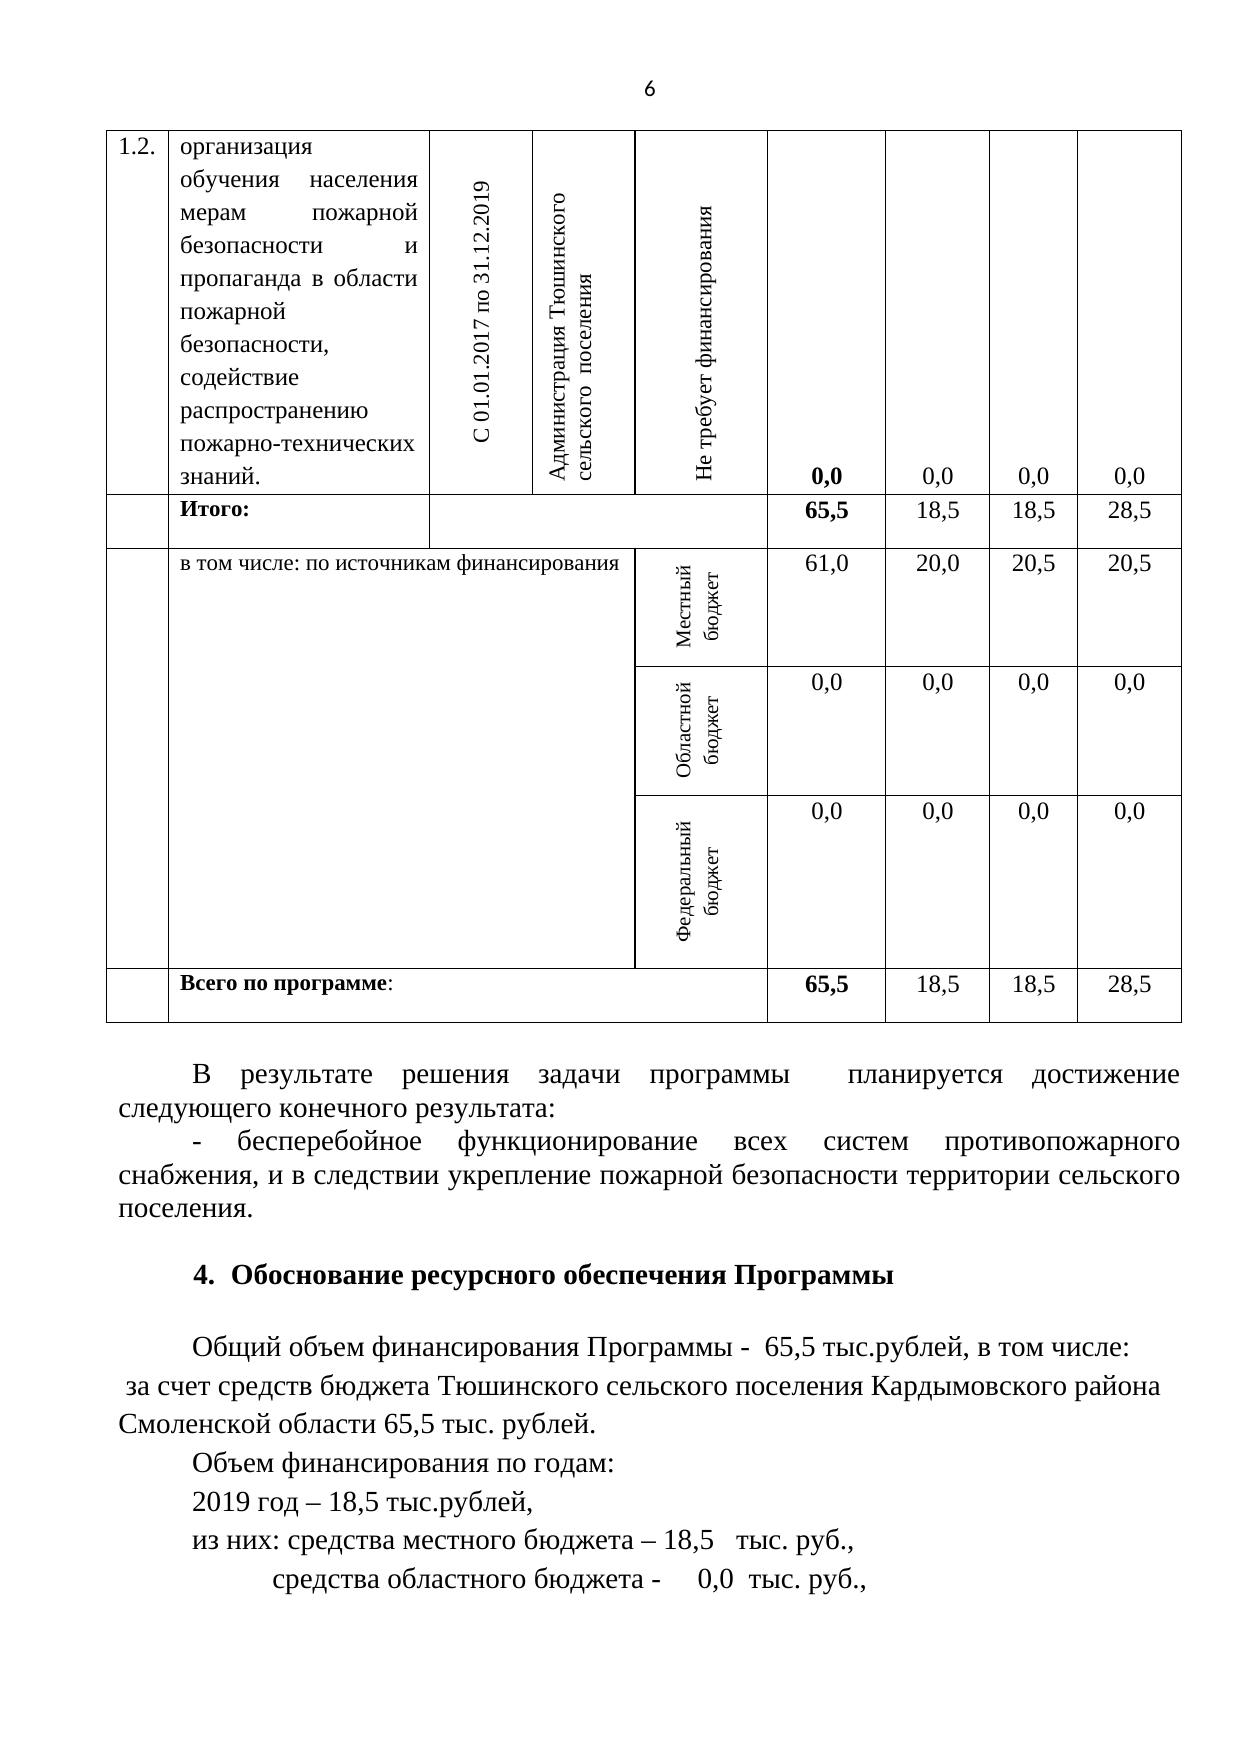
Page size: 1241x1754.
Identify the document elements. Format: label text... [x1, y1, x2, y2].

table_cell 65,5 [768, 969, 885, 1022]
table_cell 0,0 [768, 667, 885, 795]
table_cell 0,0 [886, 131, 989, 494]
text В результате решения задачи программы планируется достижение следующего конечного результата: [118, 1056, 1181, 1123]
table_cell 0,0 [1078, 667, 1181, 795]
table_cell Итого: [169, 495, 429, 547]
text за счет средств бюджета Тюшинского сельского поселения Кардымовского района Смоленской области 65,5 тыс. рублей. [118, 1368, 1181, 1440]
table_cell 18,5 [886, 495, 989, 547]
table_cell 18,5 [990, 495, 1077, 547]
table_cell [107, 549, 168, 968]
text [118, 1561, 1181, 1594]
table_cell [430, 495, 767, 547]
table_cell 18,5 [990, 969, 1077, 1022]
table_cell 61,0 [768, 549, 885, 666]
table_cell организация обучения населения мерам пожарной безопасности и пропаганда в области пожарной безопасности, содействие распространению пожарно-технических знаний. [169, 131, 429, 494]
text Общий объем финансирования Программы - 65,5 тыс.рублей, в том числе: [118, 1329, 1181, 1363]
table_cell 0,0 [1078, 796, 1181, 968]
table_cell 20,5 [1078, 549, 1181, 666]
table_cell 0,0 [1078, 131, 1181, 494]
table_cell 0,0 [768, 131, 885, 494]
table_cell 0,0 [886, 796, 989, 968]
table_cell 0,0 [990, 131, 1077, 494]
table_cell 65,5 [768, 495, 885, 547]
table_cell Местный бюджет [636, 549, 767, 666]
table_cell 1.2. [107, 131, 168, 494]
table_cell Областной бюджет [636, 667, 767, 795]
table_cell 28,5 [1078, 495, 1181, 547]
table_cell в том числе: по источникам финансирования [169, 549, 634, 968]
list Обоснование ресурсного обеспечения Программы [193, 1257, 1181, 1291]
table_cell 18,5 [886, 969, 989, 1022]
table_cell [107, 495, 168, 547]
table_cell С 01.01.2017 по 31.12.2019 [430, 131, 532, 494]
table_cell 0,0 [990, 667, 1077, 795]
text Объем финансирования по годам: [118, 1445, 1181, 1479]
table_cell 0,0 [768, 796, 885, 968]
text - бесперебойное функционирование всех систем противопожарного снабжения, и в следствии укрепление пожарной безопасности территории сельского поселения. [118, 1123, 1181, 1224]
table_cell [533, 131, 634, 494]
table_cell 20,0 [886, 549, 989, 666]
text из них: средства местного бюджета – 18,5 тыс. руб., [118, 1522, 1181, 1556]
table_cell 28,5 [1078, 969, 1181, 1022]
table_cell [107, 969, 168, 1022]
table_cell 0,0 [990, 796, 1077, 968]
table_cell Всего по программе: [169, 969, 767, 1022]
table_cell Федеральный бюджет [636, 796, 767, 968]
text 2019 год – 18,5 тыс.рублей, [118, 1484, 1181, 1517]
table_cell 20,5 [990, 549, 1077, 666]
table_cell 0,0 [886, 667, 989, 795]
table_cell Не требует финансирования [636, 131, 767, 494]
